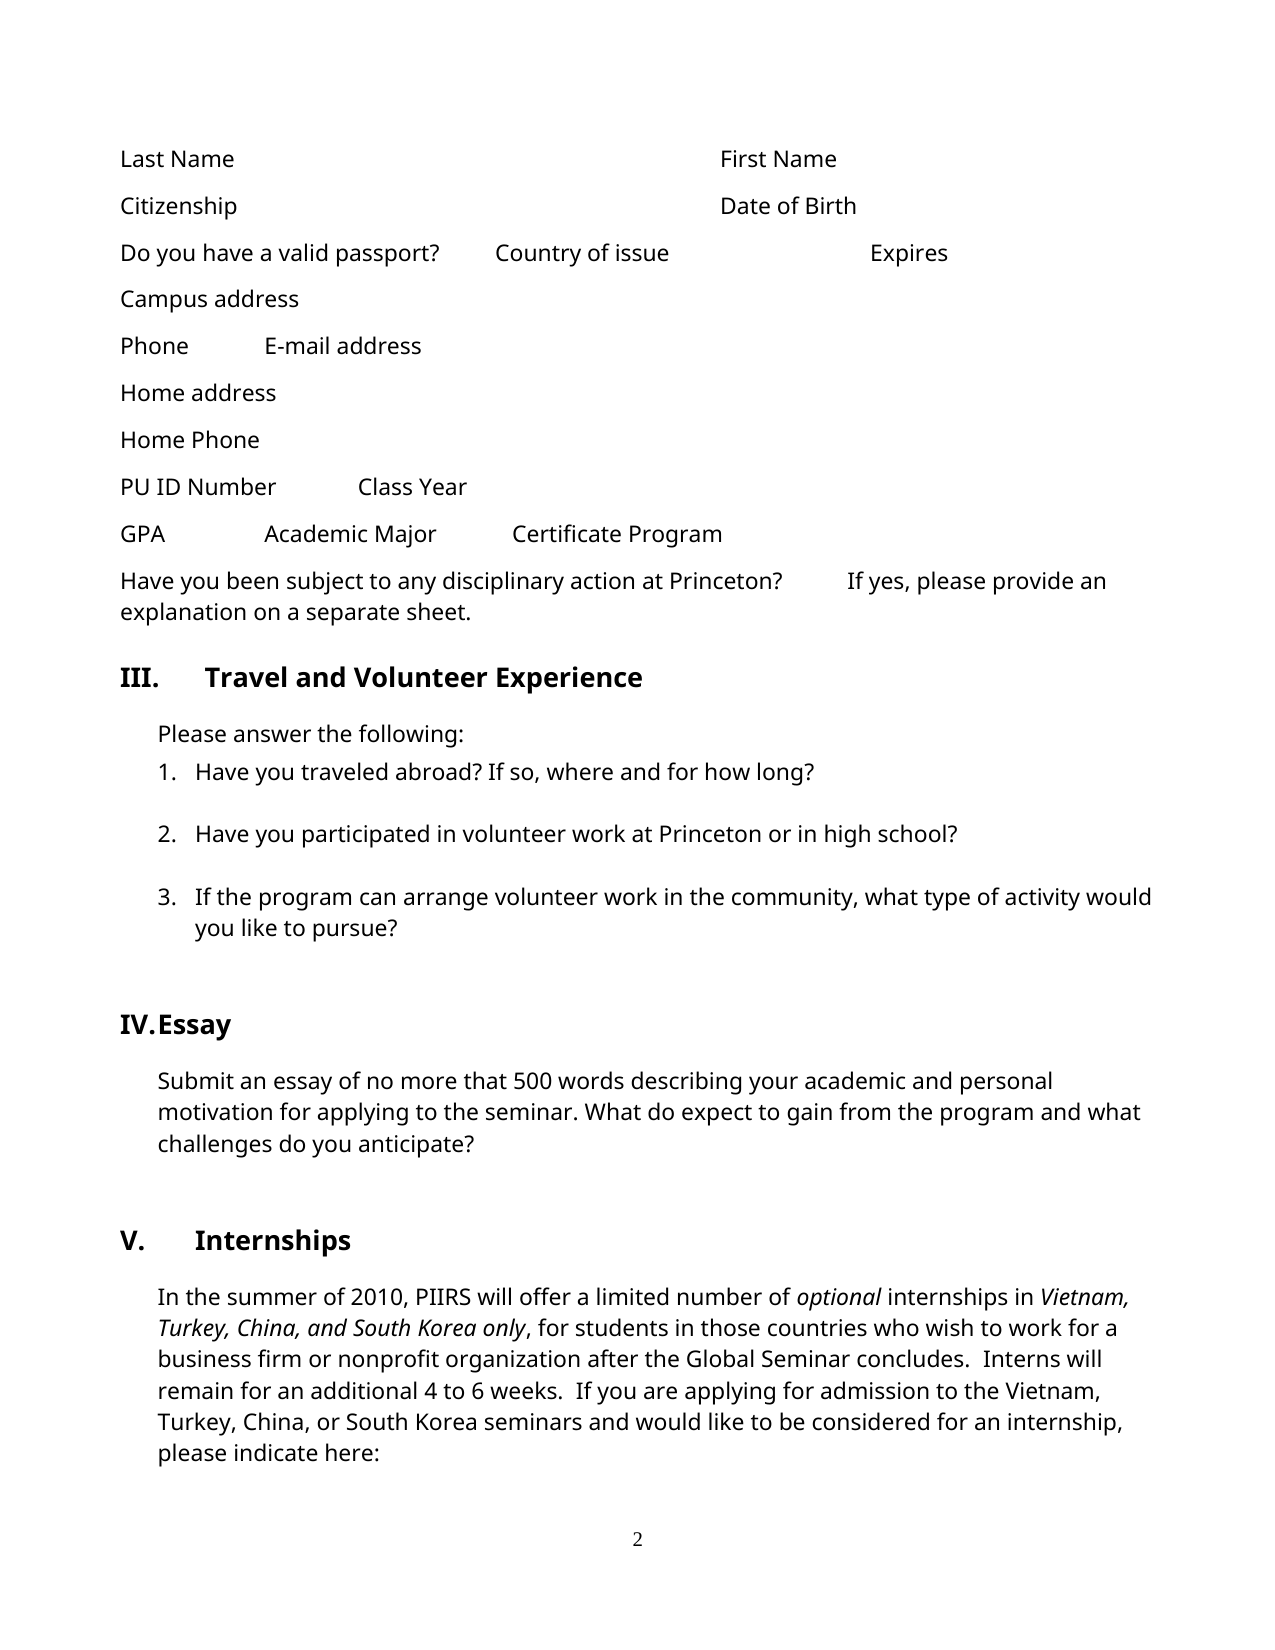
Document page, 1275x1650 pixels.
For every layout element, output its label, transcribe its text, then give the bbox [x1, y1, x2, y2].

list If the program can arrange volunteer work in the community, what type of activity would you like to pursue? [157, 880, 1155, 943]
text Citizenship Date of Birth [120, 189, 1155, 221]
text In the summer of 2010, PIIRS will offer a limited number of optional internships in Vietnam, Turkey, China, and South Korea only, for students in those countries who wish to work for a business firm or nonprofit organization after the Global Seminar concludes. Interns will remain for an additional 4 to 6 weeks. If you are applying for admission to the Vietnam, Turkey, China, or South Korea seminars and would like to be considered for an internship, please indicate here: [157, 1281, 1155, 1468]
list Have you traveled abroad? If so, where and for how long? [157, 755, 1155, 787]
list Internships [120, 1221, 1155, 1258]
text Home address [120, 377, 1155, 408]
text Campus address [120, 283, 1155, 314]
list Have you participated in volunteer work at Princeton or in high school? [157, 818, 1155, 849]
text PU ID Number Class Year [120, 471, 1155, 502]
text GPA Academic Major Certificate Program [120, 518, 1155, 549]
list Travel and Volunteer Experience [120, 658, 1155, 695]
list Essay [120, 1005, 1155, 1042]
text Home Phone [120, 424, 1155, 455]
text Please answer the following: [120, 718, 1155, 749]
text Last Name First Name [120, 143, 1155, 174]
text Phone E-mail address [120, 330, 1155, 361]
text Have you been subject to any disciplinary action at Princeton? If yes, please provide an explanation on a separate sheet. [120, 564, 1155, 627]
text Submit an essay of no more that 500 words describing your academic and personal motivation for applying to the seminar. What do expect to gain from the program and what challenges do you anticipate? [157, 1065, 1155, 1159]
text Do you have a valid passport? Country of issue Expires [120, 236, 1155, 268]
